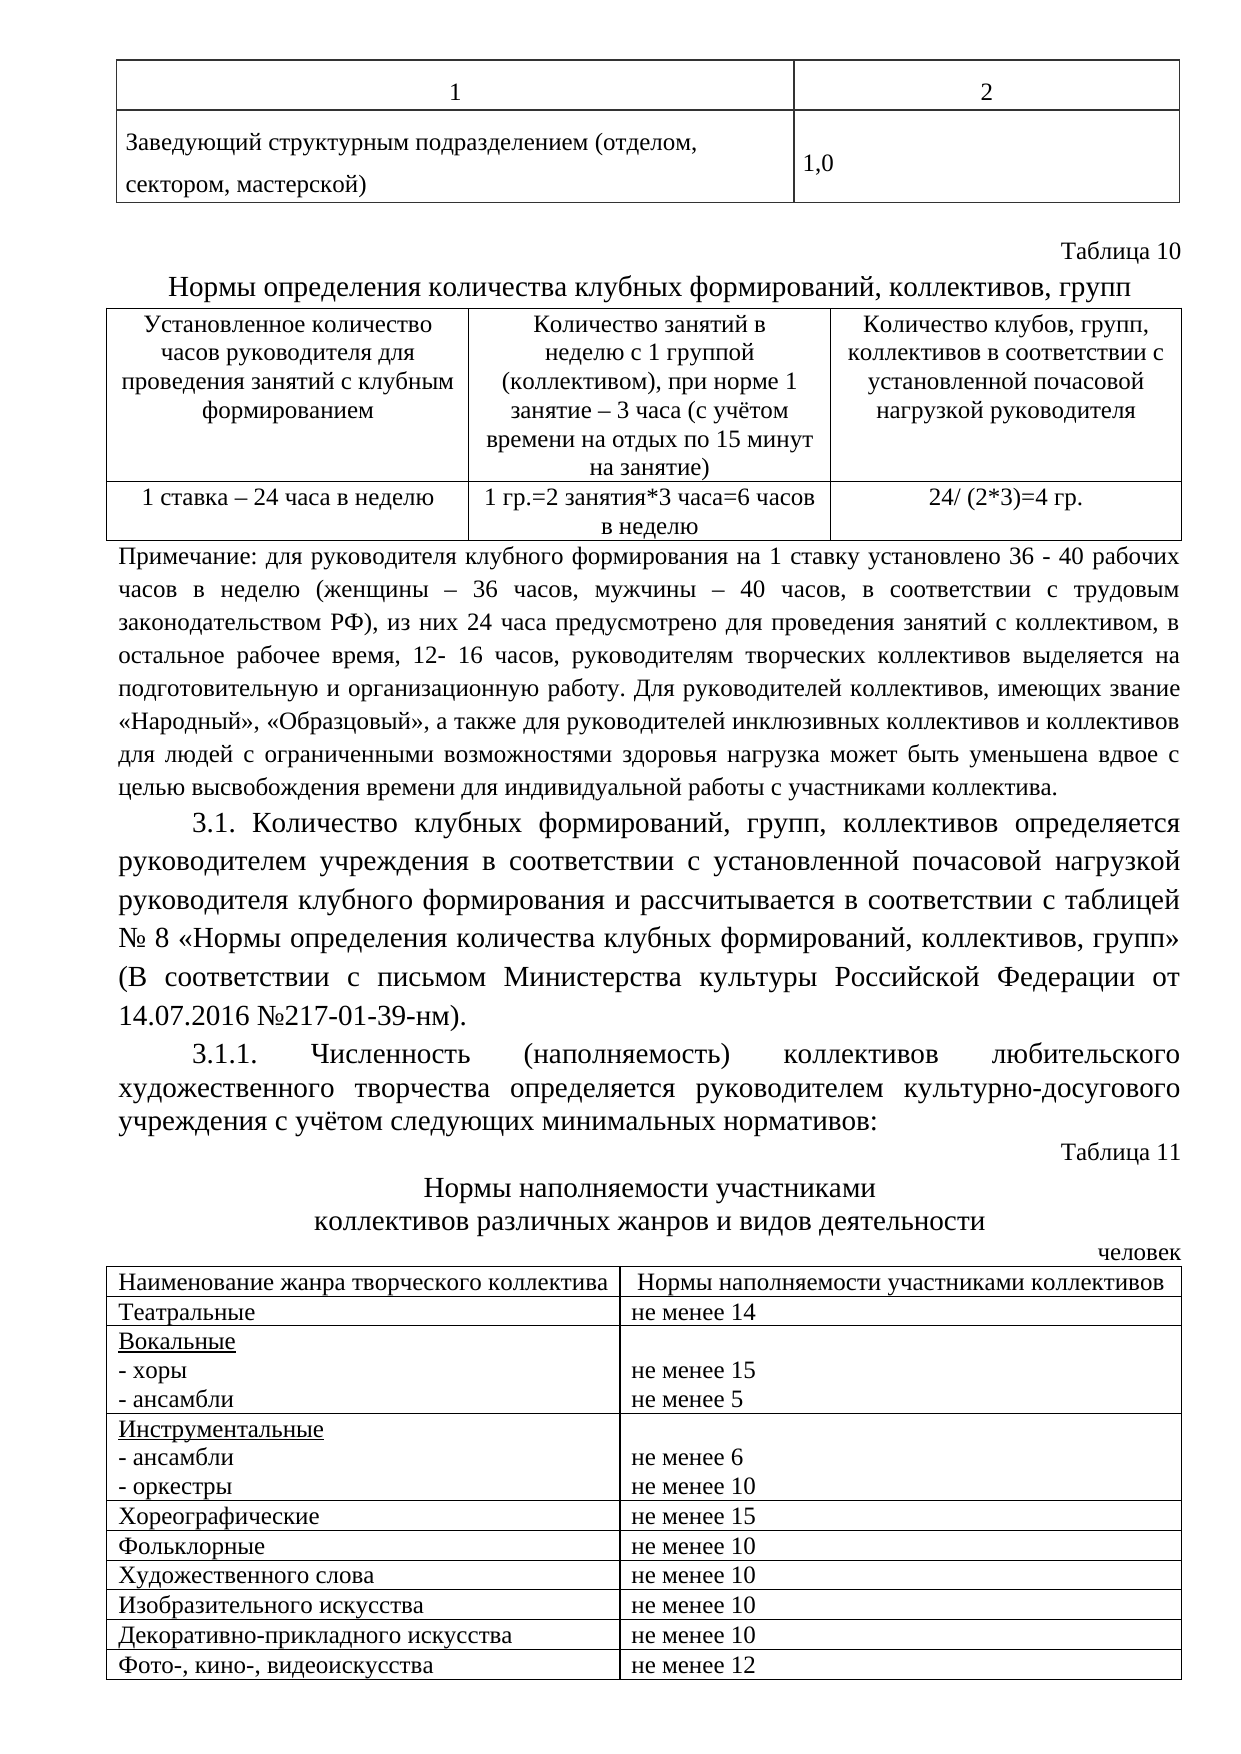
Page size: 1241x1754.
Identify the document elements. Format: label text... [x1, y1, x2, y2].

table_cell не менее 10 [621, 1531, 1181, 1559]
table_cell Хореографические [107, 1501, 619, 1530]
text 3.1. Количество клубных формирований, групп, коллективов определяется руководителем учреждения в соответствии с установленной почасовой нагрузкой руководителя клубного формирования и рассчитывается в соответствии с таблицей № 8 «Нормы определения количества клубных формирований, коллективов, групп» (В соответствии с письмом Министерства культуры Российской Федерации от 14.07.2016 №217-01-39-нм). [118, 805, 1181, 1031]
table_header Количество занятий в неделю с 1 группой (коллективом), при норме 1 занятие – 3 часа (с учётом времени на отдых по 15 минут на занятие) [469, 309, 830, 481]
table_cell Фото-, кино-, видеоискусства [107, 1650, 619, 1679]
table_cell не менее 14 [621, 1297, 1181, 1325]
table_header Наименование жанра творческого коллектива [107, 1267, 619, 1296]
text Таблица 11 [118, 1137, 1181, 1166]
table_cell не менее 15 [621, 1501, 1181, 1530]
table_header Нормы наполняемости участниками коллективов [621, 1267, 1181, 1296]
table_cell не менее 12 [621, 1650, 1181, 1679]
table_cell не менее 10 [621, 1590, 1181, 1619]
table_cell не менее 10 [621, 1561, 1181, 1589]
text Таблица 10 [118, 236, 1181, 265]
text 3.1.1. Численность (наполняемость) коллективов любительского художественного творчества определяется руководителем культурно-досугового учреждения с учётом следующих минимальных нормативов: [118, 1036, 1181, 1137]
text коллективов различных жанров и видов деятельности [118, 1203, 1181, 1237]
table_cell не менее 10 [621, 1620, 1181, 1649]
table_header Количество клубов, групп, коллективов в соответствии с установленной почасовой нагрузкой руководителя [831, 309, 1181, 481]
text Примечание: для руководителя клубного формирования на 1 ставку установлено 36 - 40 рабочих часов в неделю (женщины – 36 часов, мужчины – 40 часов, в соответствии с трудовым законодательством РФ), из них 24 часа предусмотрено для проведения занятий с коллективом, в остальное рабочее время, 12- 16 часов, руководителям творческих коллективов выделяется на подготовительную и организационную работу. Для руководителей коллективов, имеющих звание «Народный», «Образцовый», а также для руководителей инклюзивных коллективов и коллективов для людей с ограниченными возможностями здоровья нагрузка может быть уменьшена вдвое с целью высвобождения времени для индивидуальной работы с участниками коллектива. [118, 541, 1181, 801]
table_cell 1 [117, 61, 793, 109]
table_cell Инструментальные - ансамбли - оркестры [107, 1414, 619, 1500]
table_header Установленное количество часов руководителя для проведения занятий с клубным формированием [107, 309, 468, 481]
table_cell 1,0 [795, 111, 1179, 202]
table_cell 1 ставка – 24 часа в неделю [107, 482, 468, 540]
text человек [118, 1237, 1181, 1266]
table_cell Театральные [107, 1297, 619, 1325]
table_cell 24/ (2*3)=4 гр. [831, 482, 1181, 540]
text Нормы наполняемости участниками [118, 1170, 1181, 1203]
table_cell Вокальные - хоры - ансамбли [107, 1326, 619, 1413]
table_cell не менее 15 не менее 5 [621, 1326, 1181, 1413]
text Нормы определения количества клубных формирований, коллективов, групп [118, 269, 1181, 303]
table_cell Декоративно-прикладного искусства [107, 1620, 619, 1649]
table_cell Фольклорные [107, 1531, 619, 1559]
table_cell Художественного слова [107, 1561, 619, 1589]
table_cell не менее 6 не менее 10 [621, 1414, 1181, 1500]
table_cell Изобразительного искусства [107, 1590, 619, 1619]
table_cell 2 [795, 61, 1179, 109]
table_cell Заведующий структурным подразделением (отделом, сектором, мастерской) [117, 111, 793, 202]
table_cell 1 гр.=2 занятия*3 часа=6 часов в неделю [469, 482, 830, 540]
